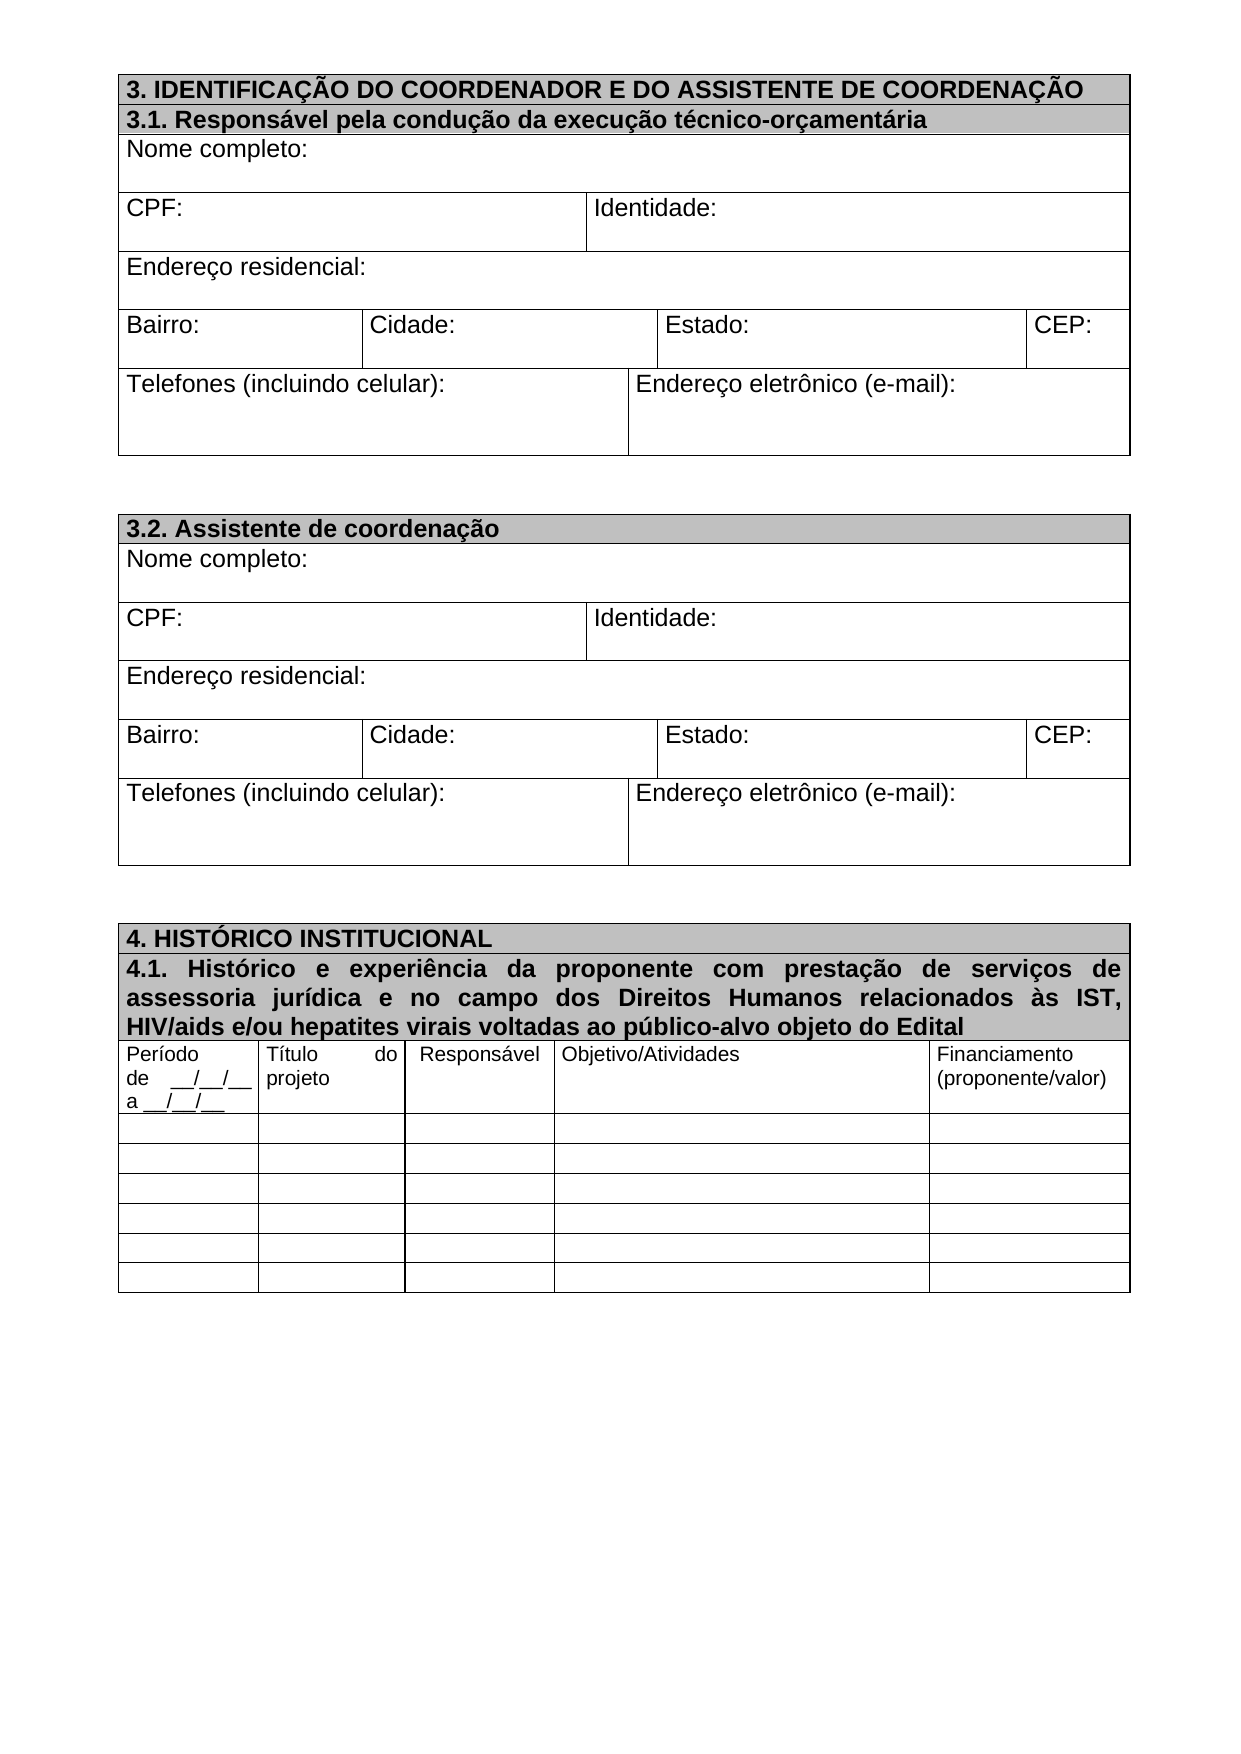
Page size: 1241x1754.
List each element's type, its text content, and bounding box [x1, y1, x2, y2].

table_cell [930, 1234, 1129, 1262]
table_cell [406, 1114, 554, 1143]
table_cell [406, 1144, 554, 1173]
table_cell [555, 1234, 929, 1262]
table_cell [930, 1204, 1129, 1232]
table_cell [259, 1234, 404, 1262]
table_cell [119, 1204, 258, 1232]
table_cell [406, 1234, 554, 1262]
table_cell [259, 1114, 404, 1143]
table_cell Responsável [406, 1041, 554, 1113]
table_cell [555, 1114, 929, 1143]
table_cell [555, 1144, 929, 1173]
table_cell [259, 1204, 404, 1232]
table_cell Estado: [658, 720, 1026, 777]
table_cell [930, 1263, 1129, 1292]
table_cell Título do projeto [259, 1041, 404, 1113]
table_cell Bairro: [119, 310, 362, 368]
table_cell 4.1. Histórico e experiência da proponente com prestação de serviços de assessoria jurídica e no campo dos Direitos Humanos relacionados às IST, HIV/aids e/ou hepatites virais voltadas ao público-alvo objeto do Edital [119, 954, 1129, 1040]
table_header 3.2. Assistente de coordenação [119, 515, 1129, 543]
table_cell Período de __/__/__ a __/__/__ [119, 1041, 258, 1113]
table_cell Financiamento (proponente/valor) [930, 1041, 1129, 1113]
table_cell [259, 1263, 404, 1292]
table_cell [119, 1114, 258, 1143]
table_cell CPF: [119, 193, 586, 251]
table_cell Telefones (incluindo celular): [119, 369, 628, 455]
table_cell [119, 1234, 258, 1262]
table_cell [406, 1174, 554, 1203]
table_cell [259, 1174, 404, 1203]
table_cell CEP: [1027, 310, 1129, 368]
table_cell 3. IDENTIFICAÇÃO DO COORDENADOR E DO ASSISTENTE DE COORDENAÇÃO [119, 75, 1129, 104]
table_cell Cidade: [363, 310, 657, 368]
table_cell [259, 1144, 404, 1173]
table_cell Endereço residencial: [119, 661, 1129, 719]
table_cell Bairro: [119, 720, 362, 777]
table_cell [930, 1144, 1129, 1173]
table_cell [555, 1174, 929, 1203]
table_cell [930, 1114, 1129, 1143]
table_cell [406, 1263, 554, 1292]
table_cell Endereço residencial: [119, 252, 1129, 309]
table_cell Nome completo: [119, 544, 1129, 602]
table_cell [555, 1263, 929, 1292]
table_cell [119, 1144, 258, 1173]
table_cell Telefones (incluindo celular): [119, 779, 628, 865]
table_cell Identidade: [587, 603, 1129, 660]
table_cell 3.1. Responsável pela condução da execução técnico-orçamentária [119, 105, 1129, 133]
table_cell [119, 1174, 258, 1203]
table_cell Objetivo/Atividades [555, 1041, 929, 1113]
table_cell [930, 1174, 1129, 1203]
table_cell CPF: [119, 603, 586, 660]
table_cell Cidade: [363, 720, 657, 777]
table_cell Endereço eletrônico (e-mail): [629, 369, 1129, 455]
table_cell [555, 1204, 929, 1232]
table_cell Endereço eletrônico (e-mail): [629, 779, 1129, 865]
table_cell [119, 1263, 258, 1292]
table_cell Nome completo: [119, 135, 1129, 192]
table_cell [406, 1204, 554, 1232]
table_header 4. HISTÓRICO INSTITUCIONAL [119, 924, 1129, 953]
table_cell Identidade: [587, 193, 1129, 251]
table_cell CEP: [1027, 720, 1129, 777]
table_cell Estado: [658, 310, 1026, 368]
